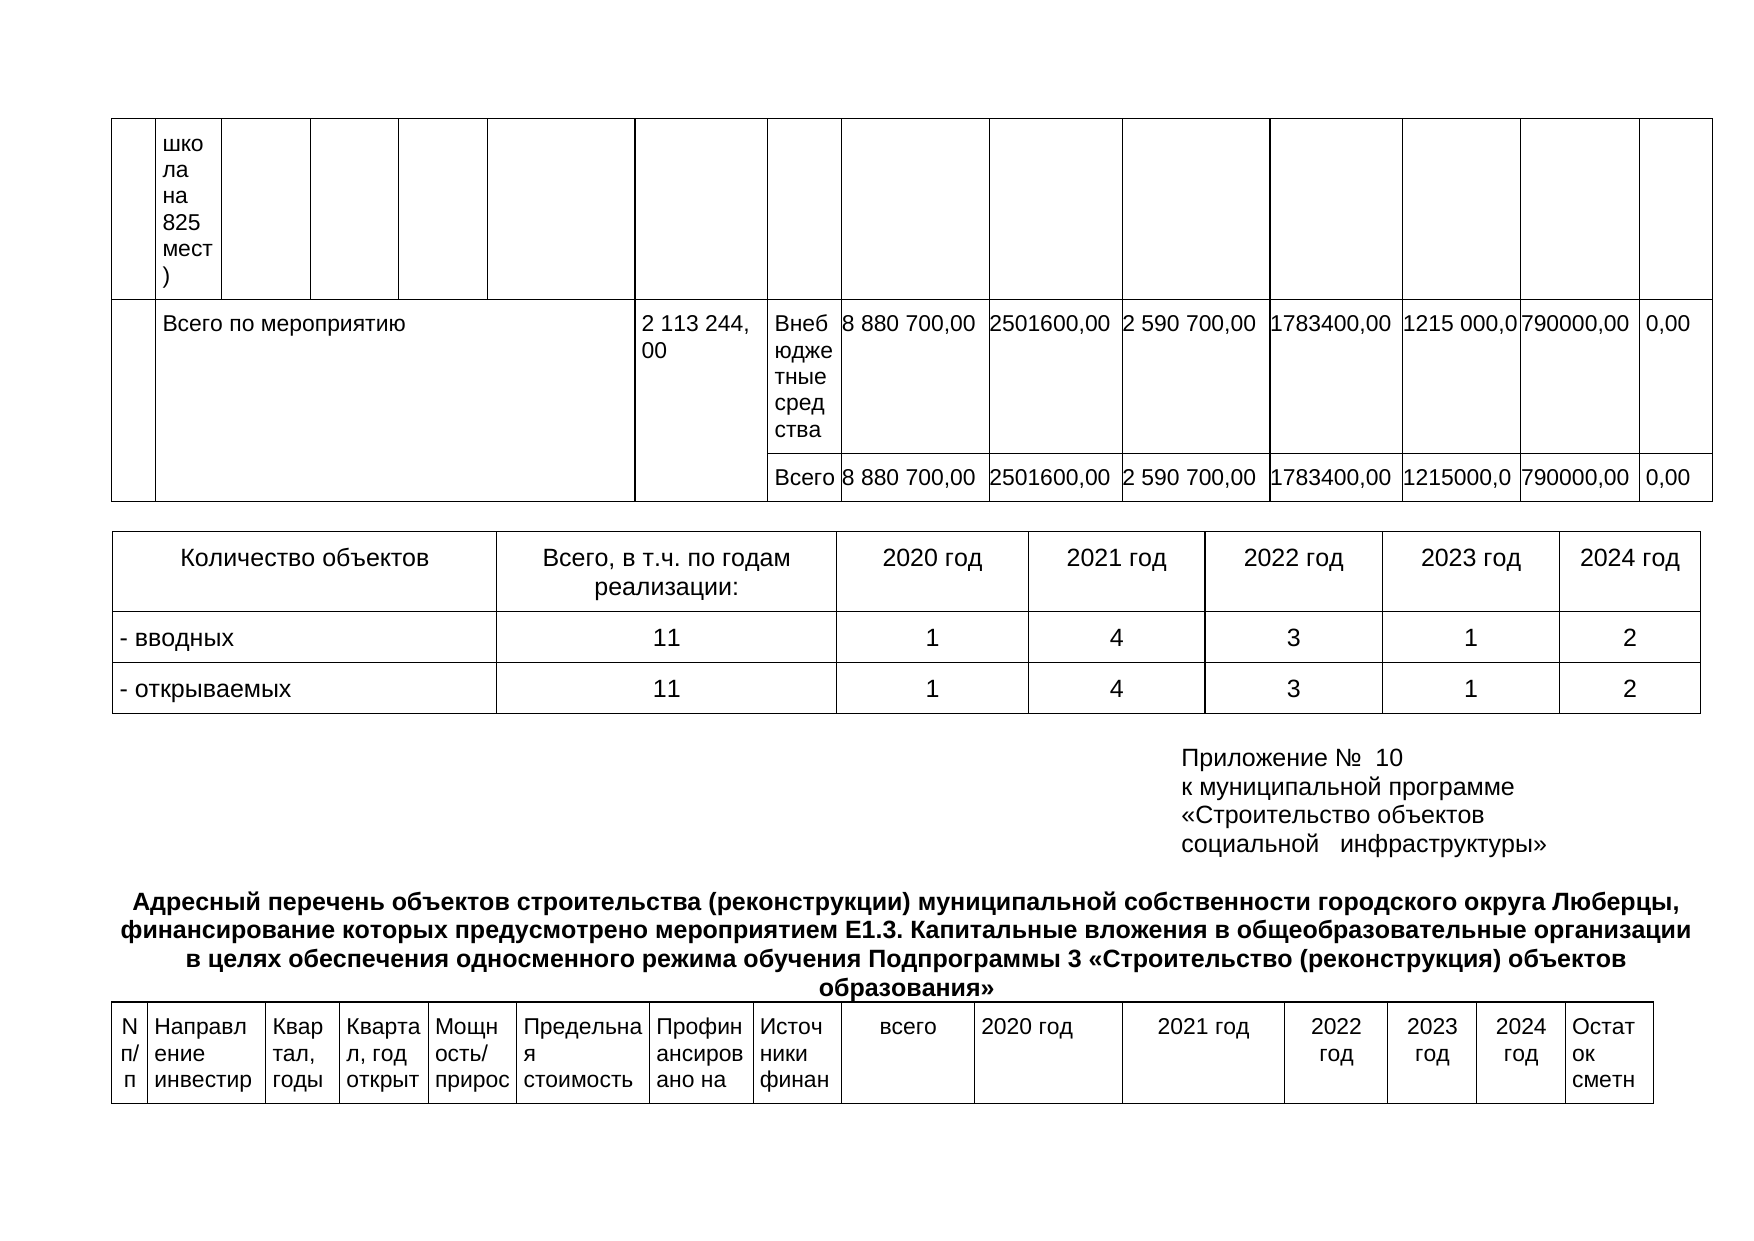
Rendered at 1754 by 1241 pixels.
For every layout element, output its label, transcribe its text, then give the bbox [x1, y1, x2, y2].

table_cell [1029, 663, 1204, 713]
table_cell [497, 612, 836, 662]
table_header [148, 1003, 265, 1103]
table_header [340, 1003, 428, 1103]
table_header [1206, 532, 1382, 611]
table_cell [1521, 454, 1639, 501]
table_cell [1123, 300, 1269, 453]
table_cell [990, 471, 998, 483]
text к муниципальной программе [118, 771, 1695, 800]
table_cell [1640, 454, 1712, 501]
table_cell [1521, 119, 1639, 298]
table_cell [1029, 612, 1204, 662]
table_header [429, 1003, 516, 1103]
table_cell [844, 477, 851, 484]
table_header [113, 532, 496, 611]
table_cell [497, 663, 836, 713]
text социальной инфраструктуры» [1181, 829, 1695, 858]
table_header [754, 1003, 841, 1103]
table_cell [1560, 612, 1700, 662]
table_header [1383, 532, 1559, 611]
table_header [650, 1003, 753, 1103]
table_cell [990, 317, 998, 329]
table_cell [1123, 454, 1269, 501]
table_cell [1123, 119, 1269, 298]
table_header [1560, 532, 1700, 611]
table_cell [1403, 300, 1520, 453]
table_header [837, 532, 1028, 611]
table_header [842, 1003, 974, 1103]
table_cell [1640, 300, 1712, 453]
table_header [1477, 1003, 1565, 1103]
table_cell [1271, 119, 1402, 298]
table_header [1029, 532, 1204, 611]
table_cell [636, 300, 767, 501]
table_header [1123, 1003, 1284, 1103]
text «Строительство объектов [118, 800, 1695, 829]
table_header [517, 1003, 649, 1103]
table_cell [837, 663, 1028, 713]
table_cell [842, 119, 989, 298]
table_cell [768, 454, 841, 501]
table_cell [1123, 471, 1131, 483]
text Адресный перечень объектов строительства (реконструкции) муниципальной собственности городского округа Люберцы, финансирование которых предусмотрено мероприятием Е1.3. Капитальные вложения в общеобразовательные организации в целях обеспечения односменного режима обучения Подпрограммы 3 «Строительство (реконструкция) объектов образования» [118, 886, 1695, 1001]
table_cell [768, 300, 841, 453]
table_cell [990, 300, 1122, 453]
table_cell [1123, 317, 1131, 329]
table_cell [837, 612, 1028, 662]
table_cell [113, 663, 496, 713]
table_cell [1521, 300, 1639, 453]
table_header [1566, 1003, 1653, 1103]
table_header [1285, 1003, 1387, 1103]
text Приложение № 10 [118, 743, 1695, 771]
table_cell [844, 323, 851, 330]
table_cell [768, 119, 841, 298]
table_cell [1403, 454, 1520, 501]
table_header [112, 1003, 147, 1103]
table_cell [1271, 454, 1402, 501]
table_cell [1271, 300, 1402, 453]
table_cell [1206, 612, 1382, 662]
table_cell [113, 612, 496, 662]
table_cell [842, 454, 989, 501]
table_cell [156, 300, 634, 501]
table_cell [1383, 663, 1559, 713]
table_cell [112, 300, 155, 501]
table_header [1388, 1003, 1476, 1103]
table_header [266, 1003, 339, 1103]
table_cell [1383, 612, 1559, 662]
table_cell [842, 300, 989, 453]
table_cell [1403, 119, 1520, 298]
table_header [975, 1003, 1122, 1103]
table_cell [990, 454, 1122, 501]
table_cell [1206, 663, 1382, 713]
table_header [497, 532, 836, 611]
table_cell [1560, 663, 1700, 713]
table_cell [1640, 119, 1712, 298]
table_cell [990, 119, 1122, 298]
